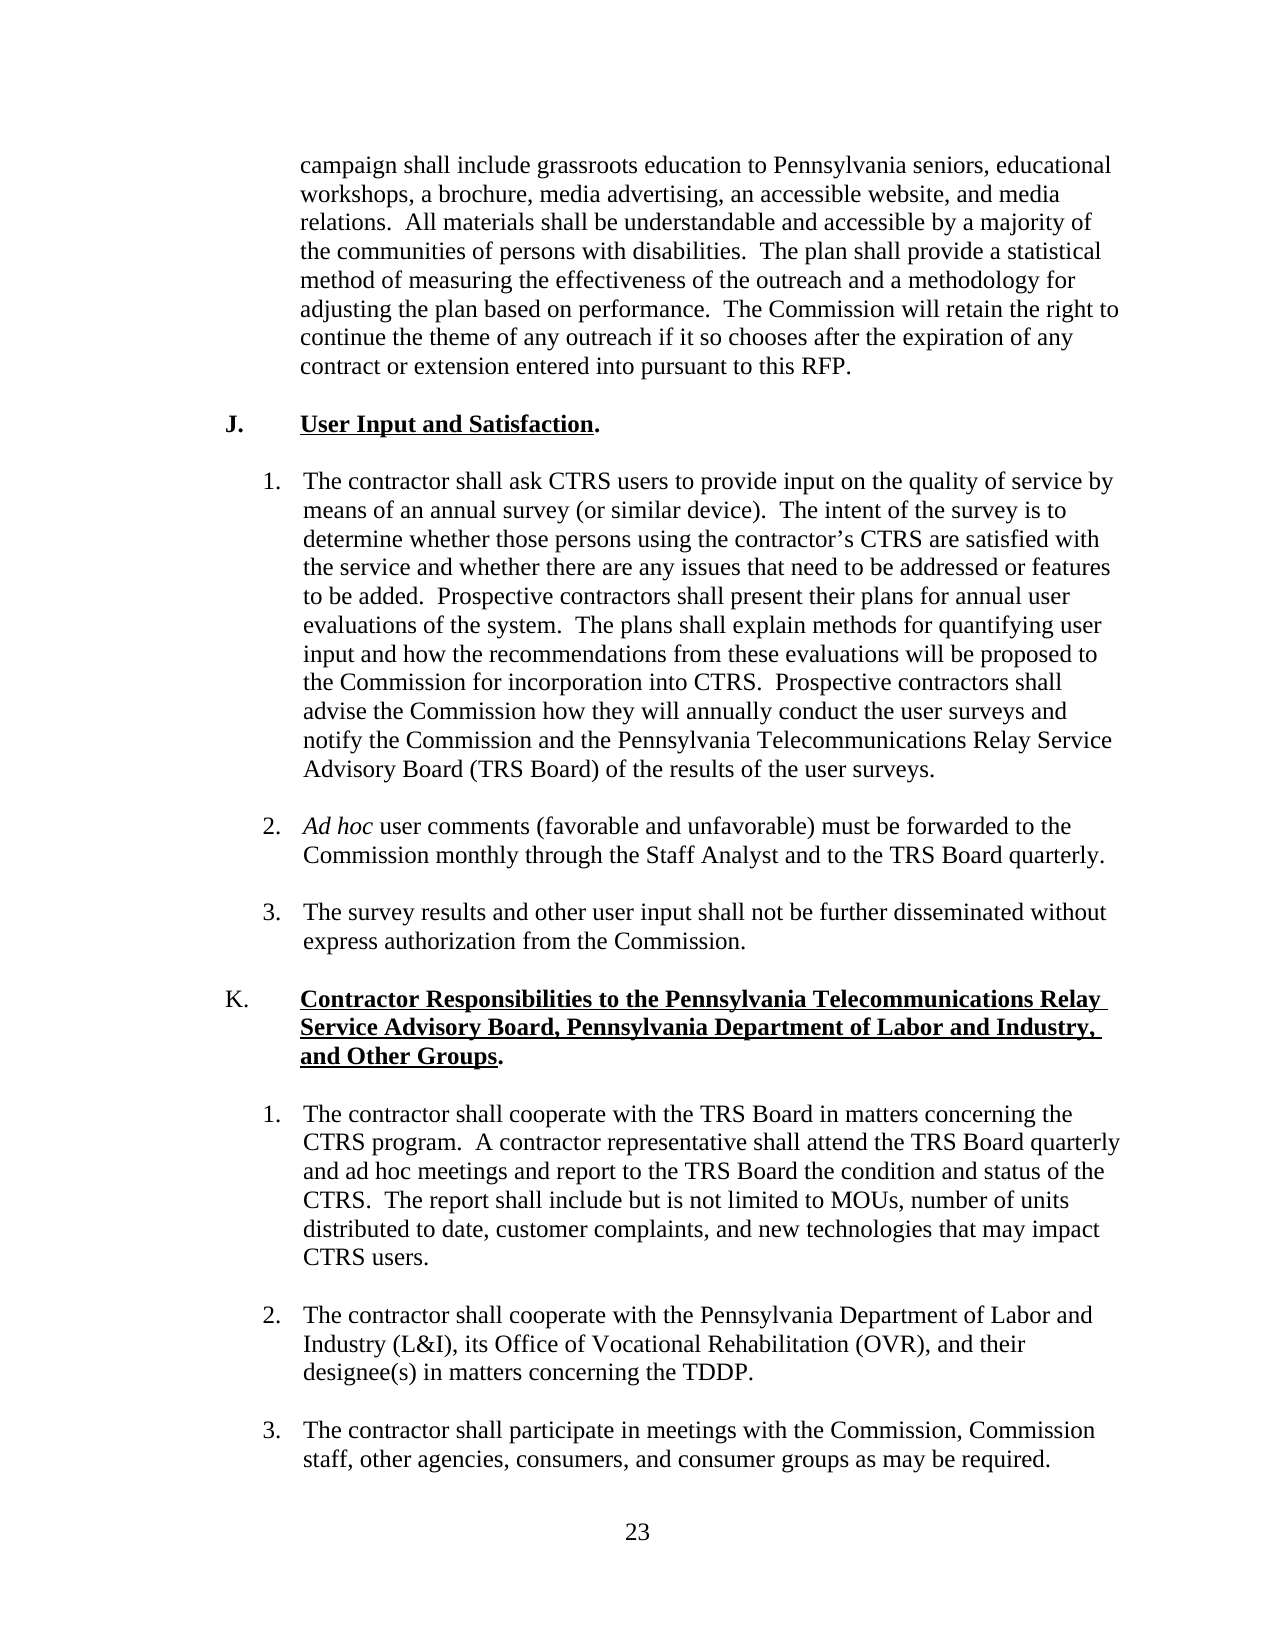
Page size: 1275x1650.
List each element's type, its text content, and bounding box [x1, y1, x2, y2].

text 3. The contractor shall participate in meetings with the Commission, Commission staff, other agencies, consumers, and consumer groups as may be required. [262, 1415, 1125, 1472]
text 2. The contractor shall cooperate with the Pennsylvania Department of Labor and Industry (L&I), its Office of Vocational Rehabilitation (OVR), and their designee(s) in matters concerning the TDDP. [262, 1300, 1125, 1386]
text J. User Input and Satisfaction. [225, 409, 1125, 437]
text K. Contractor Responsibilities to the Pennsylvania Telecommunications Relay Service Advisory Board, Pennsylvania Department of Labor and Industry, and Other Groups. [225, 984, 1125, 1070]
text 3. The survey results and other user input shall not be further disseminated without express authorization from the Commission. [262, 897, 1125, 955]
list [225, 150, 1125, 380]
text 1. The contractor shall ask CTRS users to provide input on the quality of service by means of an annual survey (or similar device). The intent of the survey is to determine whether those persons using the contractor’s CTRS are satisfied with the service and whether there are any issues that need to be addressed or features to be added. Prospective contractors shall present their plans for annual user evaluations of the system. The plans shall explain methods for quantifying user input and how the recommendations from these evaluations will be proposed to the Commission for incorporation into CTRS. Prospective contractors shall advise the Commission how they will annually conduct the user surveys and notify the Commission and the Pennsylvania Telecommunications Relay Service Advisory Board (TRS Board) of the results of the user surveys. [262, 466, 1125, 782]
text 1. The contractor shall cooperate with the TRS Board in matters concerning the CTRS program. A contractor representative shall attend the TRS Board quarterly and ad hoc meetings and report to the TRS Board the condition and status of the CTRS. The report shall include but is not limited to MOUs, number of units distributed to date, customer complaints, and new technologies that may impact CTRS users. [262, 1099, 1125, 1271]
text 2. Ad hoc user comments (favorable and unfavorable) must be forwarded to the Commission monthly through the Staff Analyst and to the TRS Board quarterly. [262, 811, 1125, 869]
